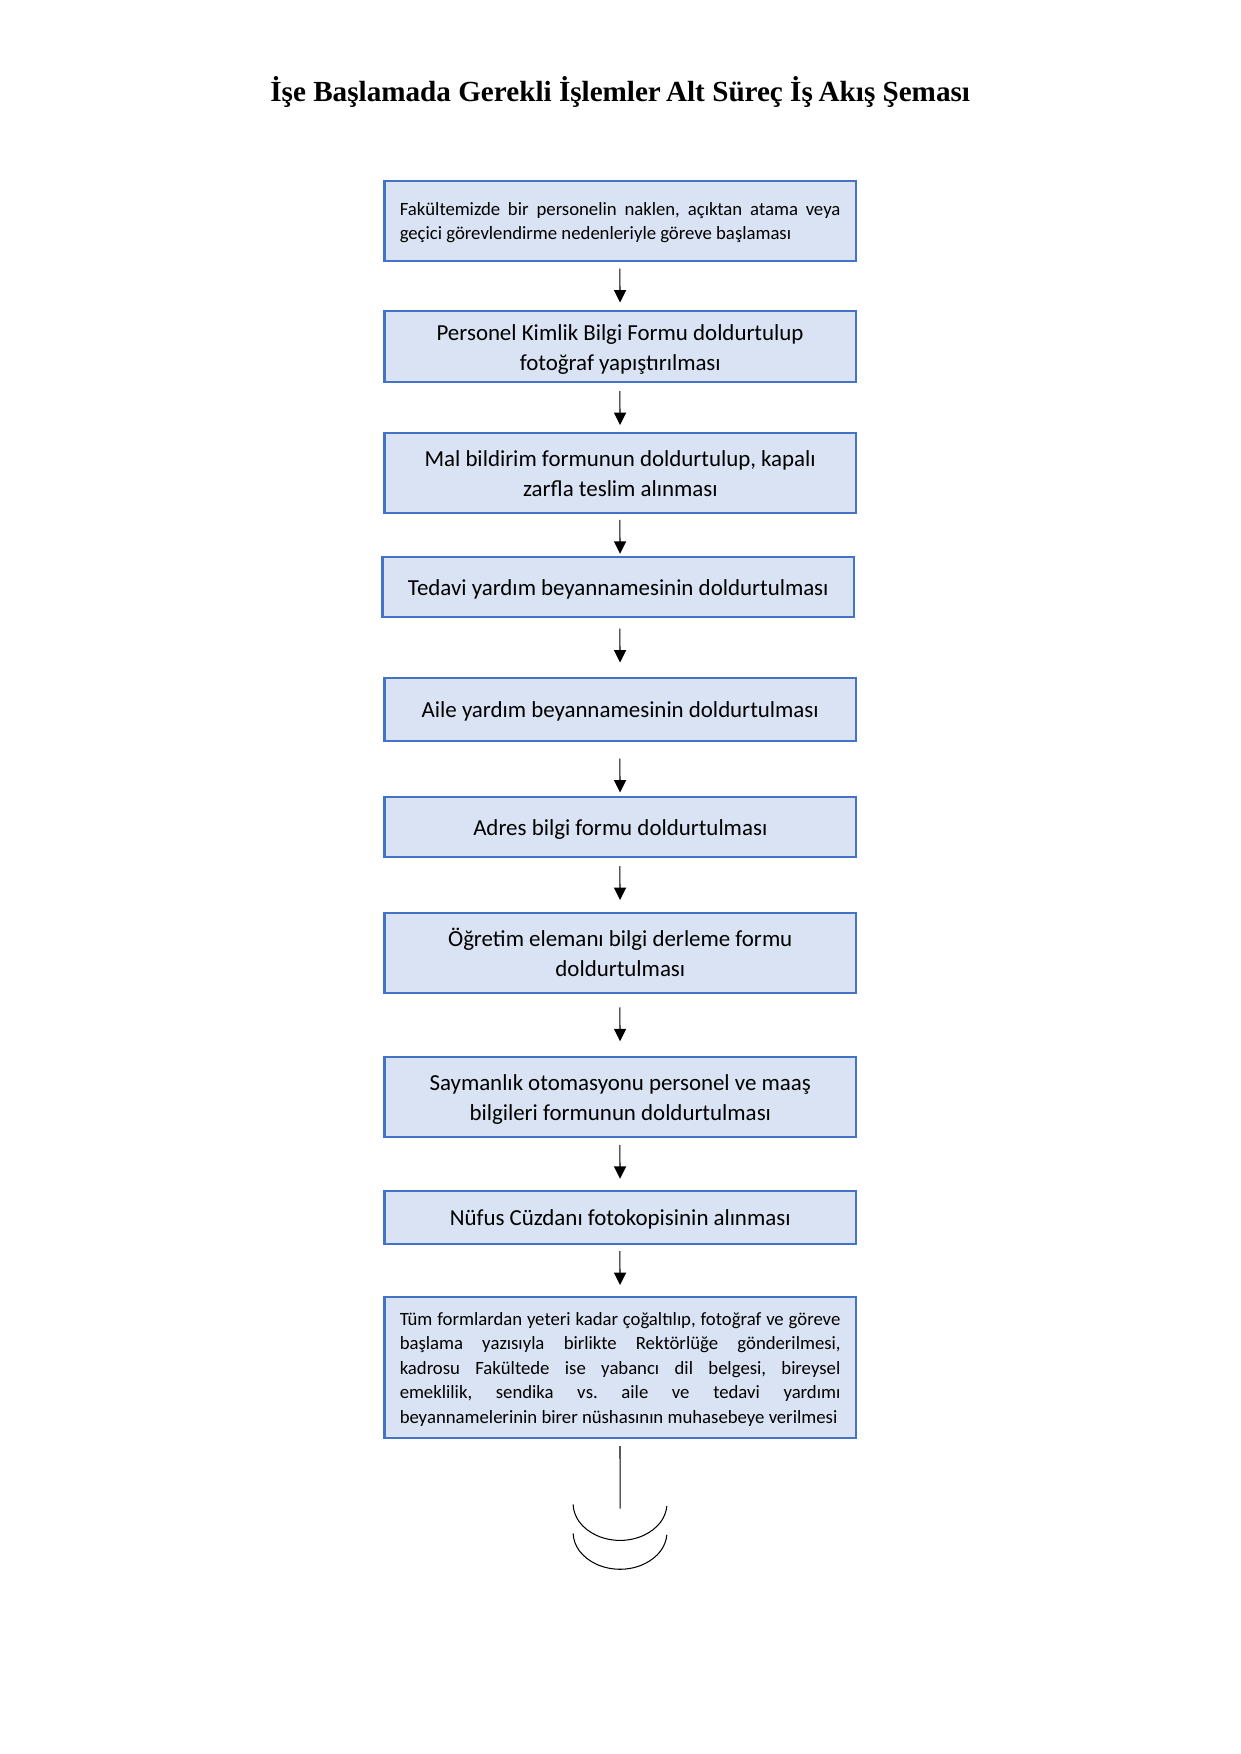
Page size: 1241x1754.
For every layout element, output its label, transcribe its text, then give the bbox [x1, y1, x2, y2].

text İşe Başlamada Gerekli İşlemler Alt Süreç İş Akış Şeması [148, 74, 1093, 107]
